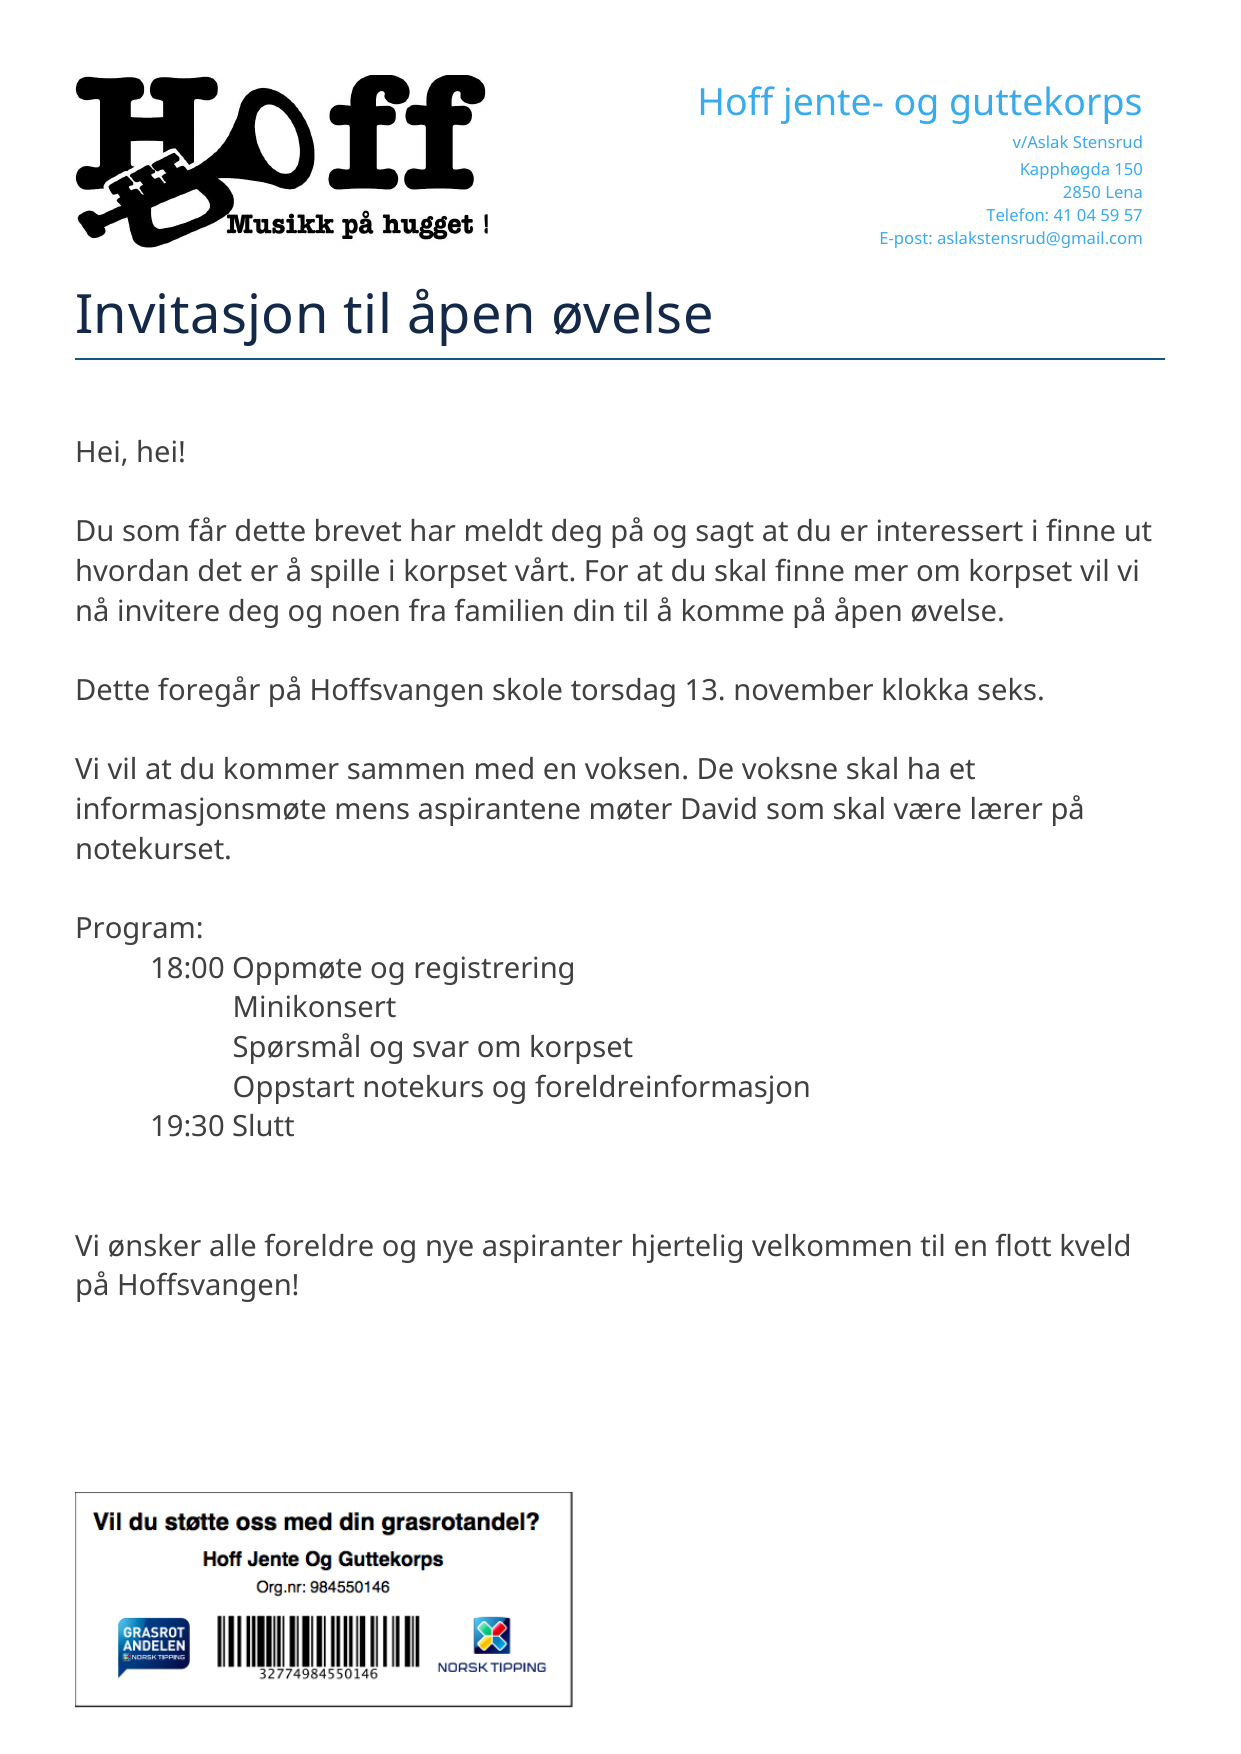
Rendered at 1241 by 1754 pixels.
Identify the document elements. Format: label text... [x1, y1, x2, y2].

text Dette foregår på Hoffsvangen skole torsdag 13. november klokka seks. [75, 669, 1165, 709]
text 18:00 Oppmøte og registrering [150, 947, 1165, 987]
title Invitasjon til åpen øvelse [75, 276, 1165, 358]
text Du som får dette brevet har meldt deg på og sagt at du er interessert i finne ut hvordan det er å spille i korpset vårt. For at du skal finne mer om korpset vil vi nå invitere deg og noen fra familien din til å komme på åpen øvelse. [75, 510, 1165, 629]
picture [75, 1492, 575, 1710]
text Spørsmål og svar om korpset [225, 1026, 1165, 1066]
text Program: [75, 907, 1165, 947]
text Oppstart notekurs og foreldreinformasjon [225, 1066, 1165, 1106]
picture [75, 75, 488, 248]
text Vi vil at du kommer sammen med en voksen. De voksne skal ha et informasjonsmøte mens aspirantene møter David som skal være lærer på notekurset. [75, 748, 1165, 868]
text Hei, hei! [75, 431, 1165, 471]
text Minikonsert [225, 987, 1165, 1026]
text 19:30 Slutt [150, 1106, 1165, 1145]
text Vi ønsker alle foreldre og nye aspiranter hjertelig velkommen til en flott kveld på Hoffsvangen! [75, 1225, 1165, 1304]
